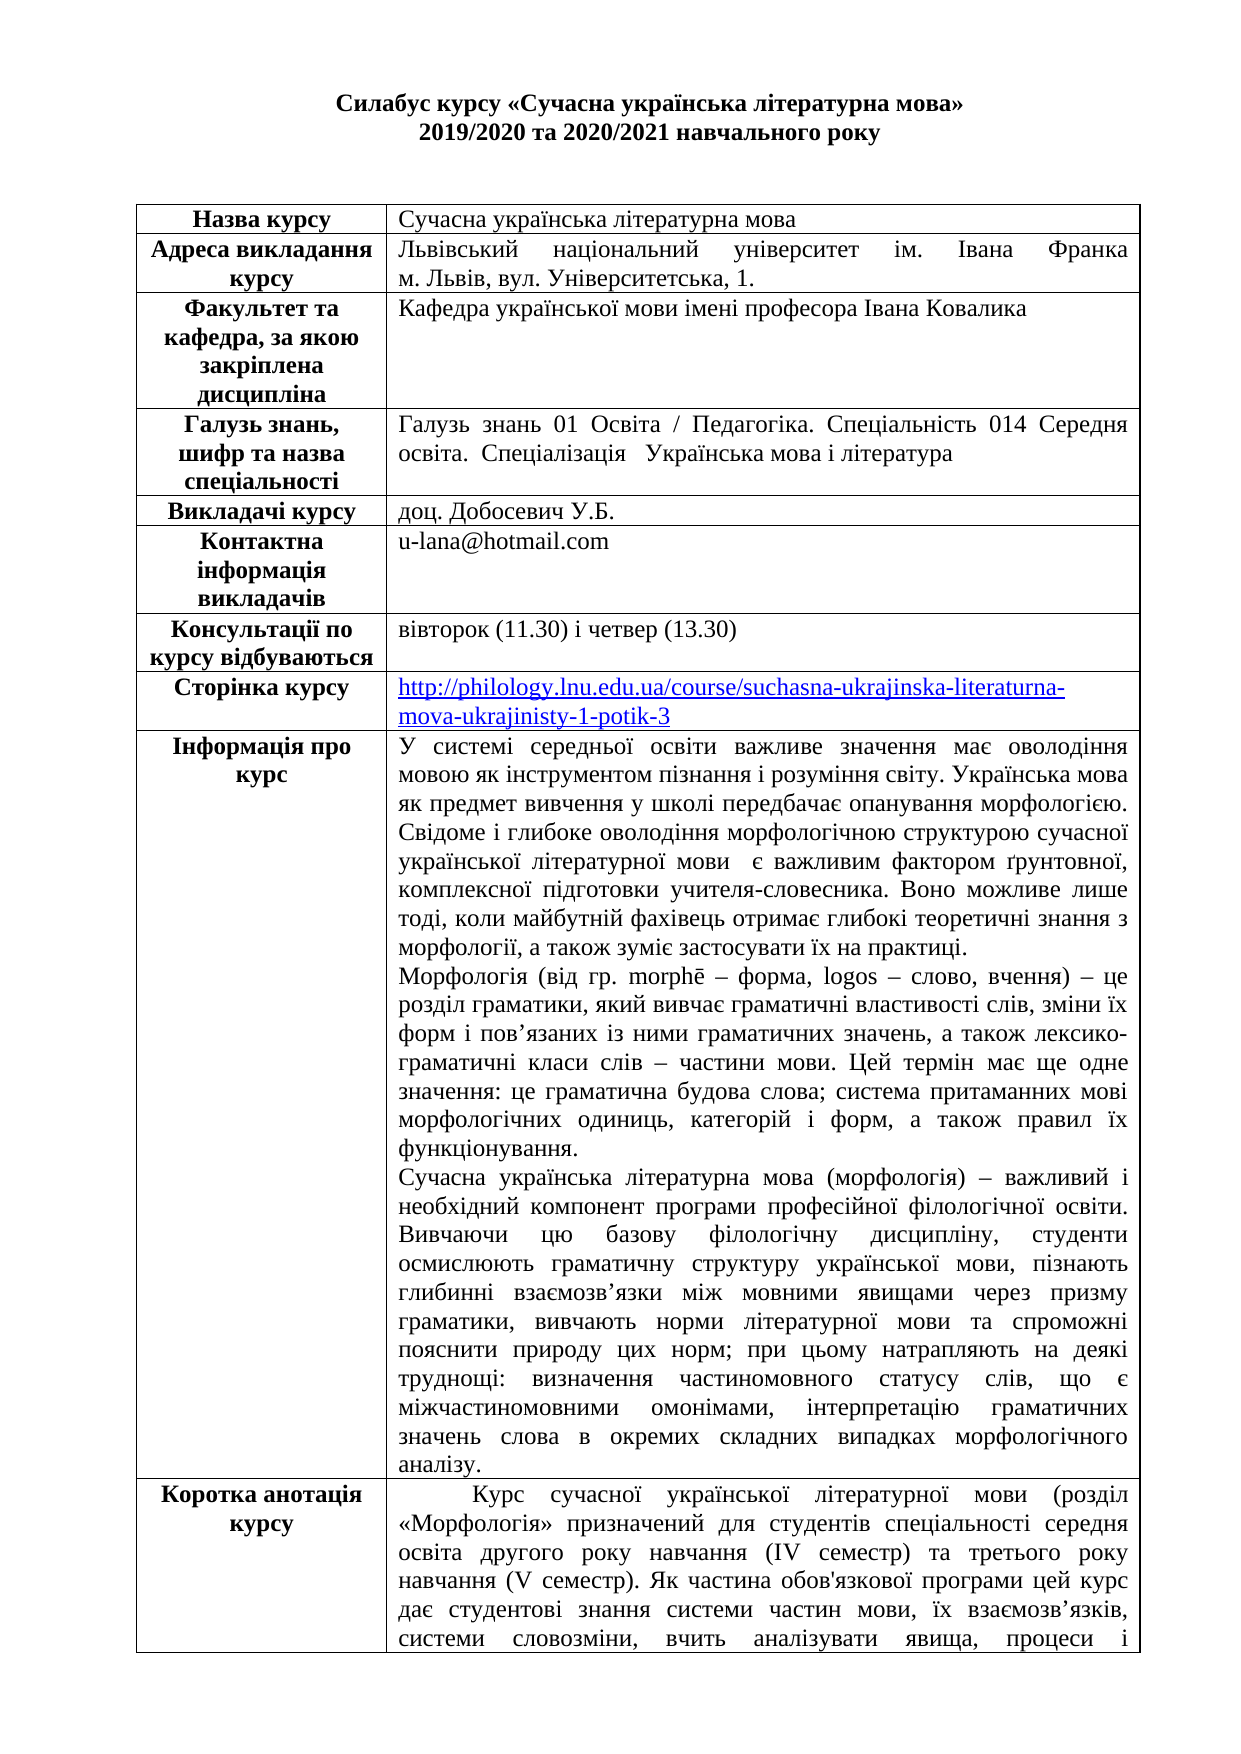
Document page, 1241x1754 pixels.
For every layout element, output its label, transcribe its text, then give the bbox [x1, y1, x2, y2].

table_cell Галузь знань 01 Освіта / Педагогіка. Спеціальність 014 Середня освіта. Спеціалізація Українська мова і література [387, 409, 1139, 495]
text Силабус курсу «Сучасна українська літературна мова» [148, 88, 1152, 117]
table_cell Галузь знань, шифр та назва спеціальності [137, 409, 386, 495]
table_cell Викладачі курсу [137, 496, 386, 525]
table_cell Факультет та кафедра, за якою закріплена дисципліна [137, 293, 386, 408]
table_cell u-lana@hotmail.com [387, 526, 1139, 613]
table_cell http://philology.lnu.edu.ua/course/suchasna-ukrajinska-literaturna-mova-ukrajinisty-1-potik-3 [387, 672, 1139, 730]
table_cell Сторінка курсу [137, 672, 386, 730]
table_cell доц. Добосевич У.Б. [387, 496, 1139, 525]
table_cell вівторок (11.30) і четвер (13.30) [387, 614, 1139, 671]
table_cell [387, 1479, 1139, 1652]
table_cell Львівський національний університет ім. Івана Франка м. Львів, вул. Університетська, 1. [387, 234, 1139, 292]
text 2019/2020 та 2020/2021 навчального року [148, 117, 1152, 146]
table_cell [137, 1479, 386, 1652]
table_cell Інформація про курс [137, 731, 386, 1478]
table_header Сучасна українська літературна мова [387, 205, 1139, 233]
table_cell Адреса викладання курсу [137, 234, 386, 292]
table_cell Кафедра української мови імені професора Івана Ковалика [387, 293, 1139, 408]
table_header Назва курсу [137, 205, 386, 233]
table_cell Контактна інформація викладачів [137, 526, 386, 613]
table_cell Консультації по курсу відбуваються [137, 614, 386, 671]
table_cell У системі середньої освіти важливе значення має оволодіння мовою як інструментом пізнання і розуміння світу. Українська мова як предмет вивчення у школі передбачає опанування морфологією. Свідоме і глибоке оволодіння морфологічною структурою сучасної української літературної мови є важливим фактором ґрунтовної, комплексної підготовки учителя-словесника. Воно можливе лише тоді, коли майбутній фахівець отримає глибокі теоретичні знання з морфології, а також зуміє застосувати їх на практиці. Морфологія (від гр. morphē – форма, logos – слово, вчення) – це розділ граматики, який вивчає граматичні властивості слів, зміни їх форм і пов’язаних із ними граматичних значень, а також лексико-граматичні класи слів – частини мови. Цей термін має ще одне значення: це граматична будова слова; система притаманних мові морфологічних одиниць, категорій і форм, а також правил їх функціонування. Сучасна українська літературна мова (морфологія) – важливий і необхідний компонент програми професійної філологічної освіти. Вивчаючи цю базову філологічну дисципліну, студенти осмислюють граматичну структуру української мови, пізнають глибинні взаємозв’язки між мовними явищами через призму граматики, вивчають норми літературної мови та спроможні пояснити природу цих норм; при цьому натрапляють на деякі труднощі: визначення частиномовного статусу слів, що є міжчастиномовними омонімами, інтерпретацію граматичних значень слова в окремих складних випадках морфологічного аналізу. [387, 731, 1139, 1478]
